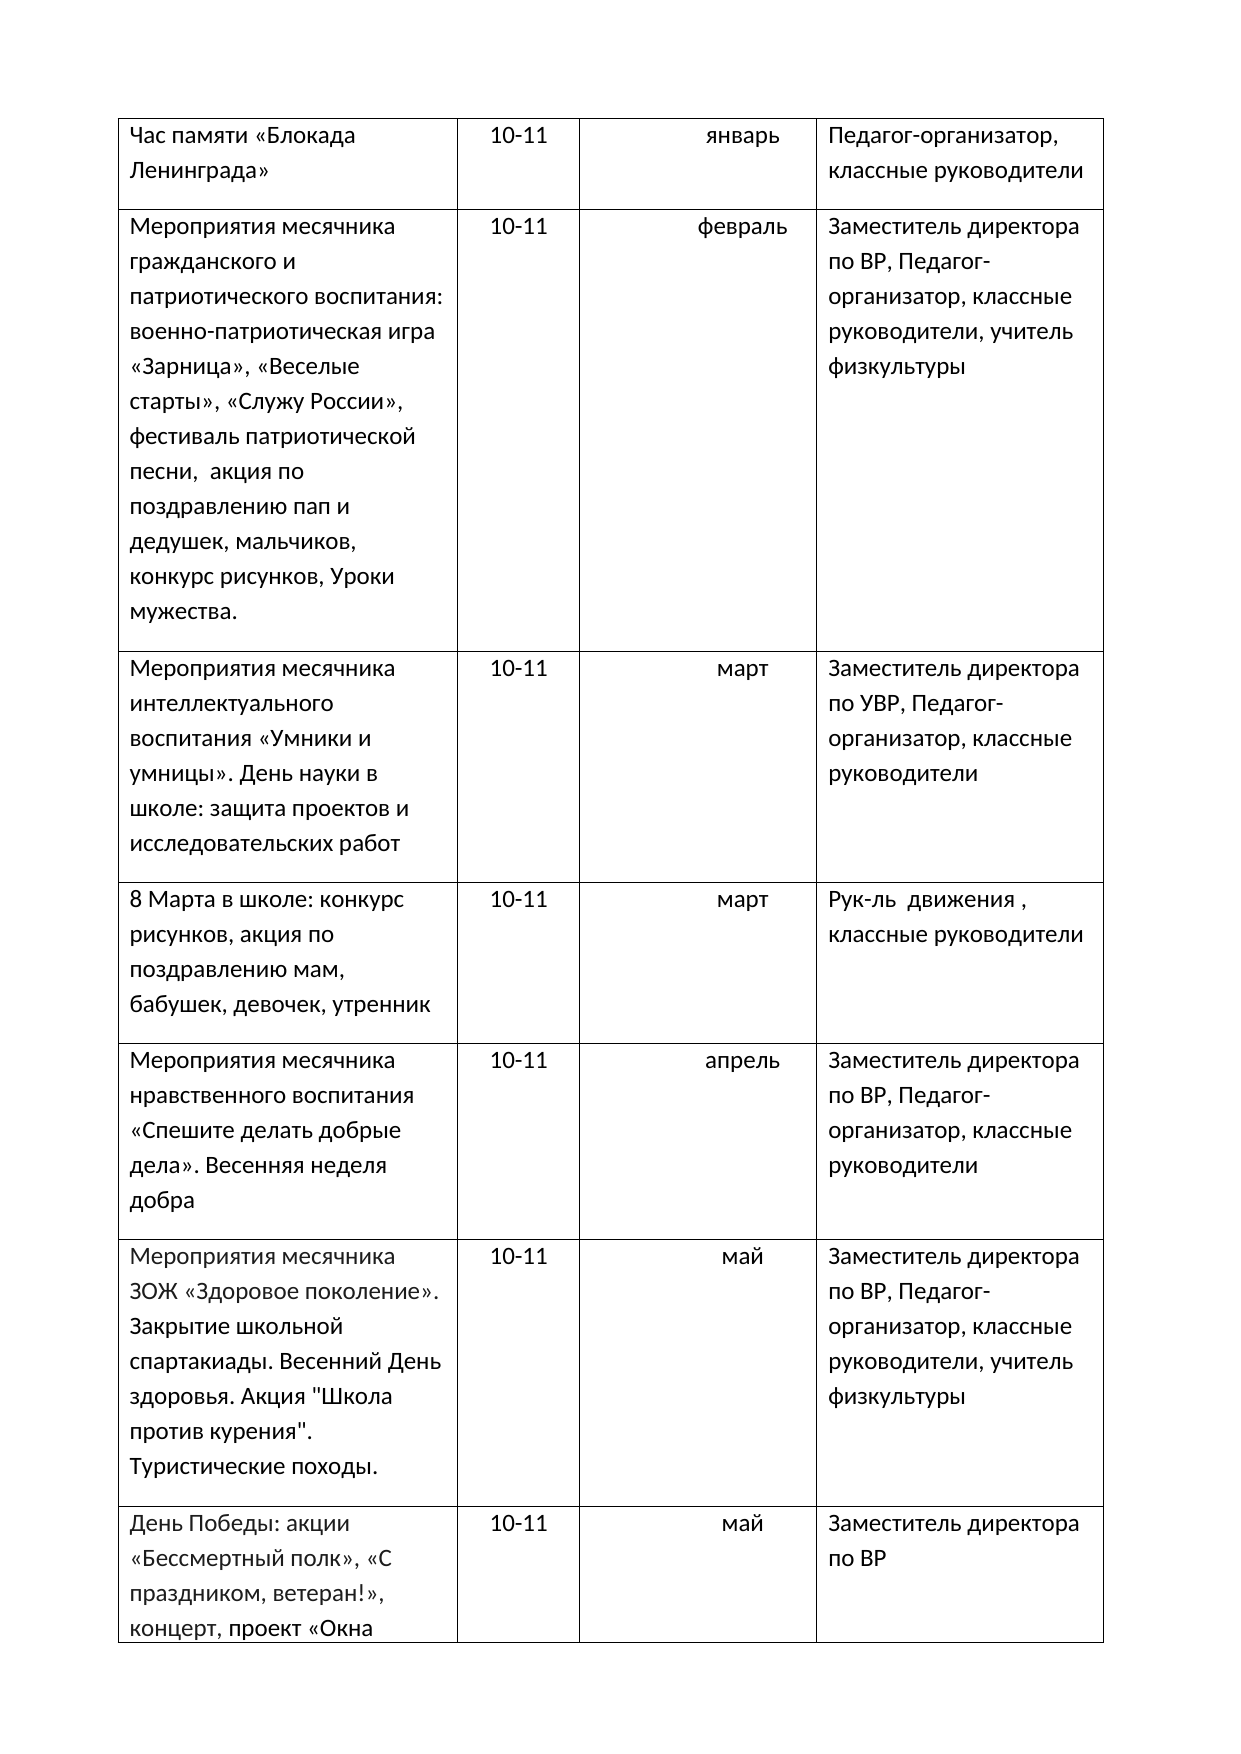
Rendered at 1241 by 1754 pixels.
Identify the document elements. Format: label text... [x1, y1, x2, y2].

table_cell 10-11 [458, 883, 579, 1043]
table_cell март [580, 883, 816, 1043]
table_cell Рук-ль движения , классные руководители [817, 883, 1103, 1043]
table_cell Заместитель директора по ВР, Педагог-организатор, классные руководители, учитель физкультуры [817, 1240, 1103, 1506]
table_cell февраль [580, 210, 816, 651]
table_cell март [580, 652, 816, 882]
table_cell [119, 1507, 457, 1642]
table_cell 10-11 [458, 210, 579, 651]
table_cell Заместитель директора по УВР, Педагог-организатор, классные руководители [817, 652, 1103, 882]
table_cell Заместитель директора по ВР, Педагог-организатор, классные руководители [817, 1044, 1103, 1239]
table_cell май [580, 1507, 816, 1642]
table_cell 8 Марта в школе: конкурс рисунков, акция по поздравлению мам, бабушек, девочек, утренник [119, 883, 457, 1043]
table_cell 10-11 [458, 1240, 579, 1506]
table_cell 10-11 [458, 1507, 579, 1642]
table_cell Мероприятия месячника гражданского и патриотического воспитания: военно-патриотическая игра «Зарница», «Веселые старты», «Служу России», фестиваль патриотической песни, акция по поздравлению пап и дедушек, мальчиков, конкурс рисунков, Уроки мужества. [119, 210, 457, 651]
table_cell Мероприятия месячника ЗОЖ «Здоровое поколение». Закрытие школьной спартакиады. Весенний День здоровья. Акция "Школа против курения". Туристические походы. [119, 1240, 457, 1506]
table_cell Час памяти «Блокада Ленинграда» [119, 119, 457, 209]
table_cell Мероприятия месячника интеллектуального воспитания «Умники и умницы». День науки в школе: защита проектов и исследовательских работ [119, 652, 457, 882]
table_cell январь [580, 119, 816, 209]
table_cell 10-11 [458, 652, 579, 882]
table_cell Заместитель директора по ВР, Педагог-организатор, классные руководители, учитель физкультуры [817, 210, 1103, 651]
table_cell Педагог-организатор, классные руководители [817, 119, 1103, 209]
table_cell 10-11 [458, 1044, 579, 1239]
table_cell 10-11 [458, 119, 579, 209]
table_cell апрель [580, 1044, 816, 1239]
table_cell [817, 1507, 1103, 1642]
table_cell май [580, 1240, 816, 1506]
table_cell Мероприятия месячника нравственного воспитания «Спешите делать добрые дела». Весенняя неделя добра [119, 1044, 457, 1239]
